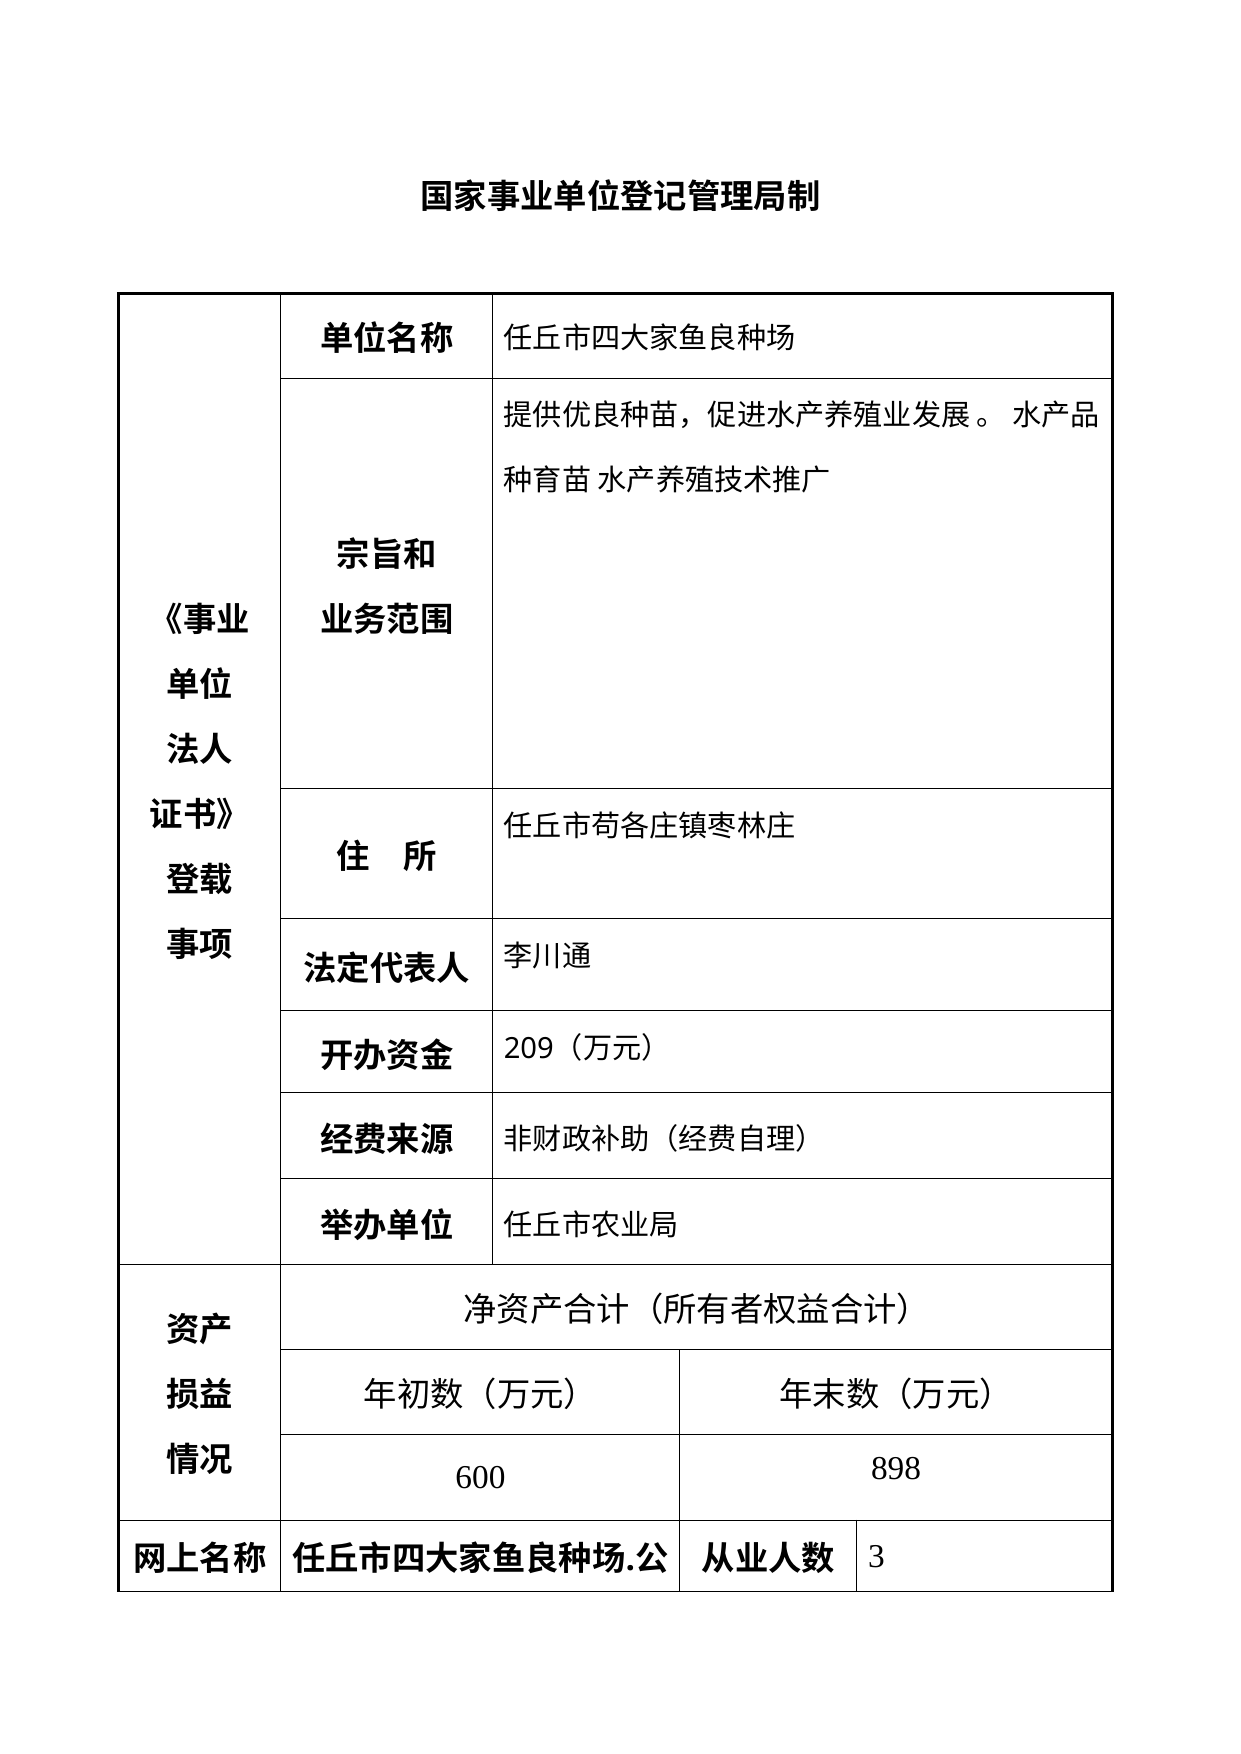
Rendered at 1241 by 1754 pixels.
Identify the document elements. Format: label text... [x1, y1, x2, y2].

table_cell 李川通 [493, 919, 1111, 1010]
table_cell 法定代表人 [281, 919, 492, 1010]
table_cell 经费来源 [281, 1093, 492, 1178]
table_cell 年初数（万元） [281, 1350, 679, 1434]
table_header 单位名称 [281, 295, 492, 377]
table_cell 任丘市苟各庄镇枣林庄 [493, 789, 1111, 918]
table_cell 宗旨和 业务范围 [281, 379, 492, 788]
table_cell 3 [857, 1521, 1111, 1591]
table_cell 净资产合计（所有者权益合计） [281, 1265, 1111, 1349]
table_header 任丘市四大家鱼良种场 [493, 295, 1111, 377]
table_cell 非财政补助（经费自理） [493, 1093, 1111, 1178]
table_cell 从业人数 [680, 1521, 856, 1591]
table_cell 任丘市农业局 [493, 1179, 1111, 1264]
table_cell 提供优良种苗，促进水产养殖业发展 。 水产品种育苗 水产养殖技术推广 [493, 379, 1111, 788]
table_cell 898 [680, 1435, 1111, 1519]
table_cell 资产 损益 情况 [120, 1265, 280, 1519]
table_cell 年末数（万元） [680, 1350, 1111, 1434]
table_cell 开办资金 [281, 1011, 492, 1092]
table_cell 600 [281, 1435, 679, 1519]
table_cell 任丘市四大家鱼良种场.公益 [281, 1521, 679, 1591]
table_cell 住 所 [281, 789, 492, 918]
table_header 《事业 单位 法人 证书》 登载 事项 [120, 295, 280, 1264]
table_cell 网上名称 [120, 1521, 280, 1591]
text 国家事业单位登记管理局制 [118, 162, 1122, 227]
table_cell 举办单位 [281, 1179, 492, 1264]
table_cell 209（万元） [493, 1011, 1111, 1092]
